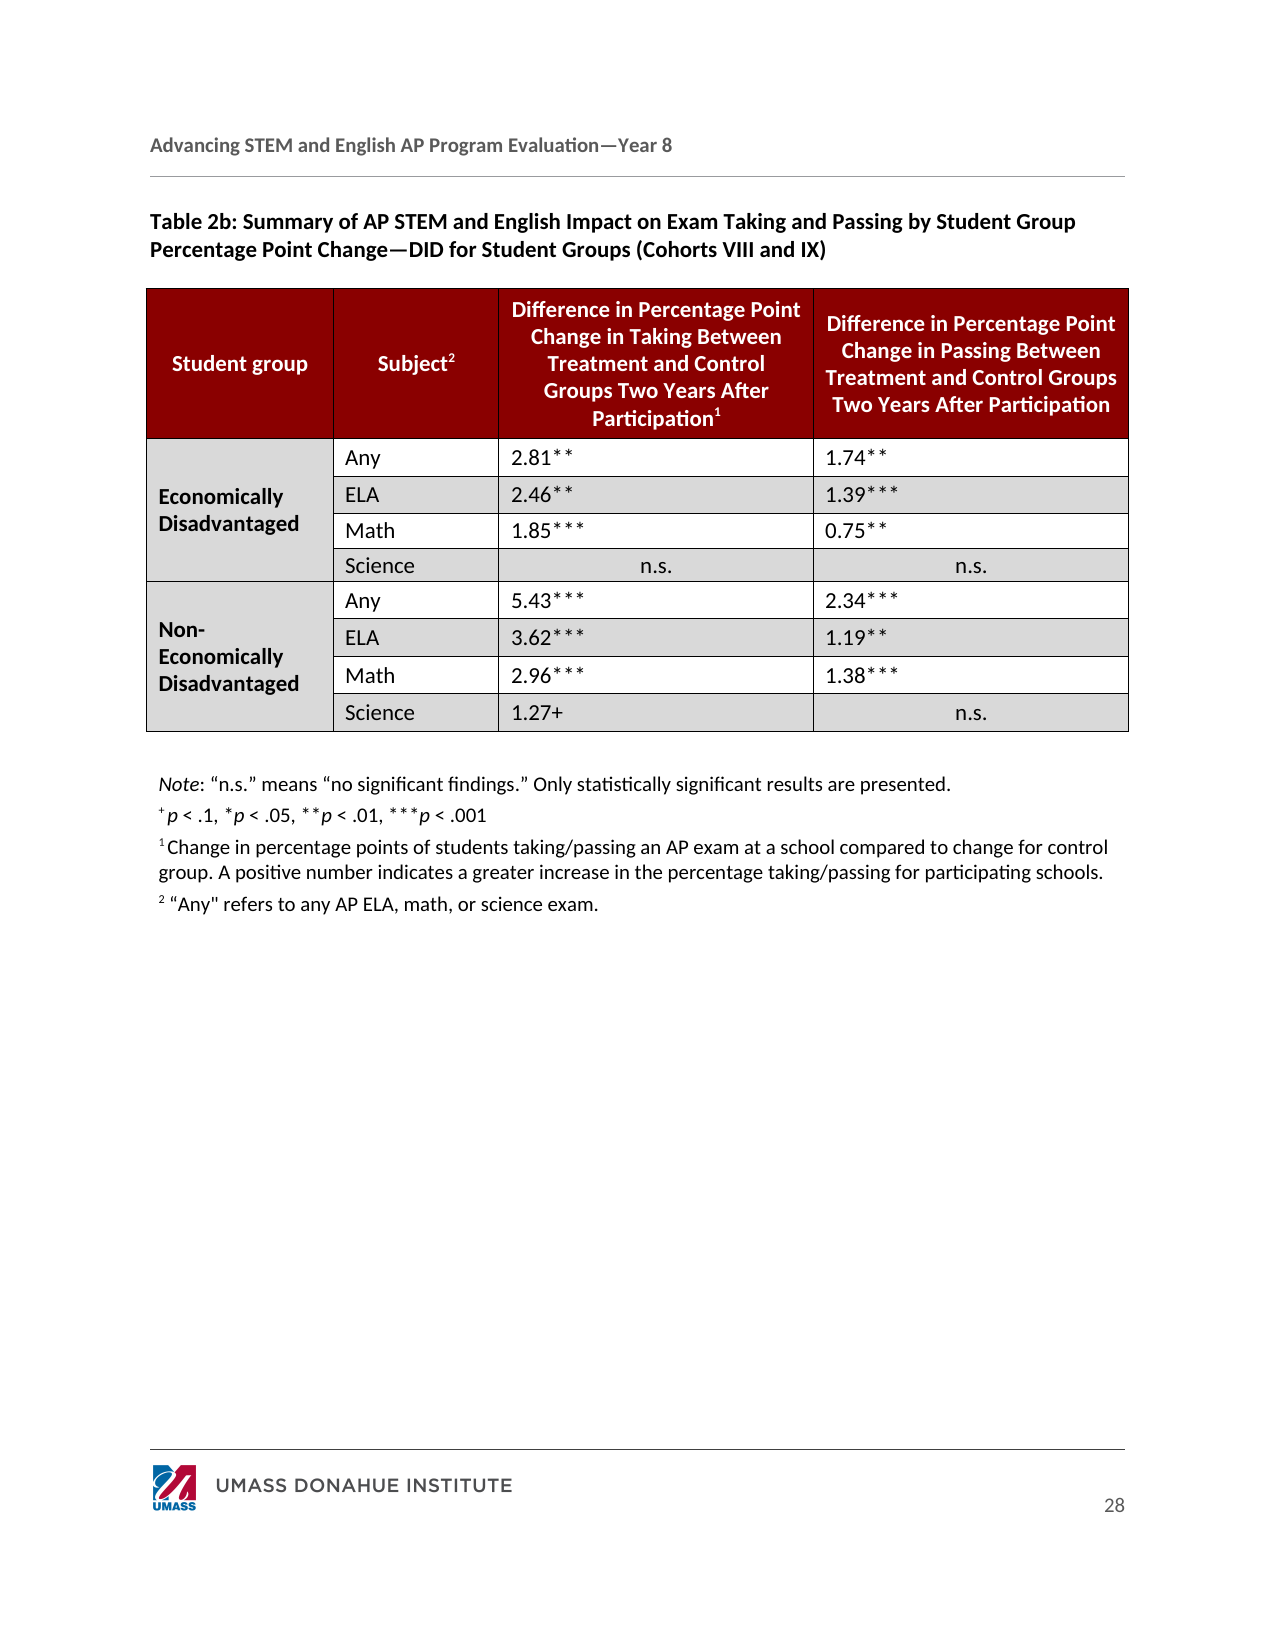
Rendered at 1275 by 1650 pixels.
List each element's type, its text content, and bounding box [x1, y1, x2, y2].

table_cell Any [334, 439, 498, 476]
table_cell 2.81** [499, 439, 813, 476]
table_cell 1.38*** [814, 657, 1128, 693]
table_cell Math [334, 657, 498, 693]
text Table 2b: Summary of AP STEM and English Impact on Exam Taking and Passing by Student Group Percentage Point Change—DID for Student Groups (Cohorts VIII and IX) [150, 207, 1125, 263]
table_cell 2.96*** [499, 657, 813, 693]
table_cell 2.34*** [814, 582, 1128, 618]
table_cell 3.62*** [499, 619, 813, 656]
table_cell n.s. [814, 694, 1128, 731]
table_cell Economically Disadvantaged [147, 439, 333, 581]
table_cell ELA [334, 619, 498, 656]
table_cell n.s. [814, 549, 1128, 581]
table_cell Any [334, 582, 498, 618]
table_cell Non-Economically Disadvantaged [147, 582, 333, 731]
table_cell 2.46** [499, 477, 813, 513]
table_cell ELA [334, 477, 498, 513]
table_cell 1.39*** [814, 477, 1128, 513]
table_header Difference in Percentage Point Change in Passing Between Treatment and Control Groups Two Years After Participation [814, 289, 1128, 438]
table_header Subject2 [334, 289, 498, 438]
table_cell 0.75** [814, 514, 1128, 548]
table_cell 1.27+ [499, 694, 813, 731]
table_cell Math [334, 514, 498, 548]
table_cell 1.74** [814, 439, 1128, 476]
table_cell Note: “n.s.” means “no significant findings.” Only statistically significant results are presented. + p < .1, *p < .05, **p < .01, ***p < .001 1 Change in percentage points of students taking/passing an AP exam at a school compared to change for control group. A positive number indicates a greater increase in the percentage taking/passing for participating schools. 2 “Any" refers to any AP ELA, math, or science exam. [146, 732, 1129, 956]
table_cell 1.19** [814, 619, 1128, 656]
table_header Difference in Percentage Point Change in Taking Between Treatment and Control Groups Two Years After Participation1 [499, 289, 813, 438]
picture [150, 1462, 513, 1513]
table_cell 1.85*** [499, 514, 813, 548]
table_cell Science [334, 694, 498, 731]
table_cell 5.43*** [499, 582, 813, 618]
table_header Student group [147, 289, 333, 438]
table_cell n.s. [499, 549, 813, 581]
table_cell Science [334, 549, 498, 581]
